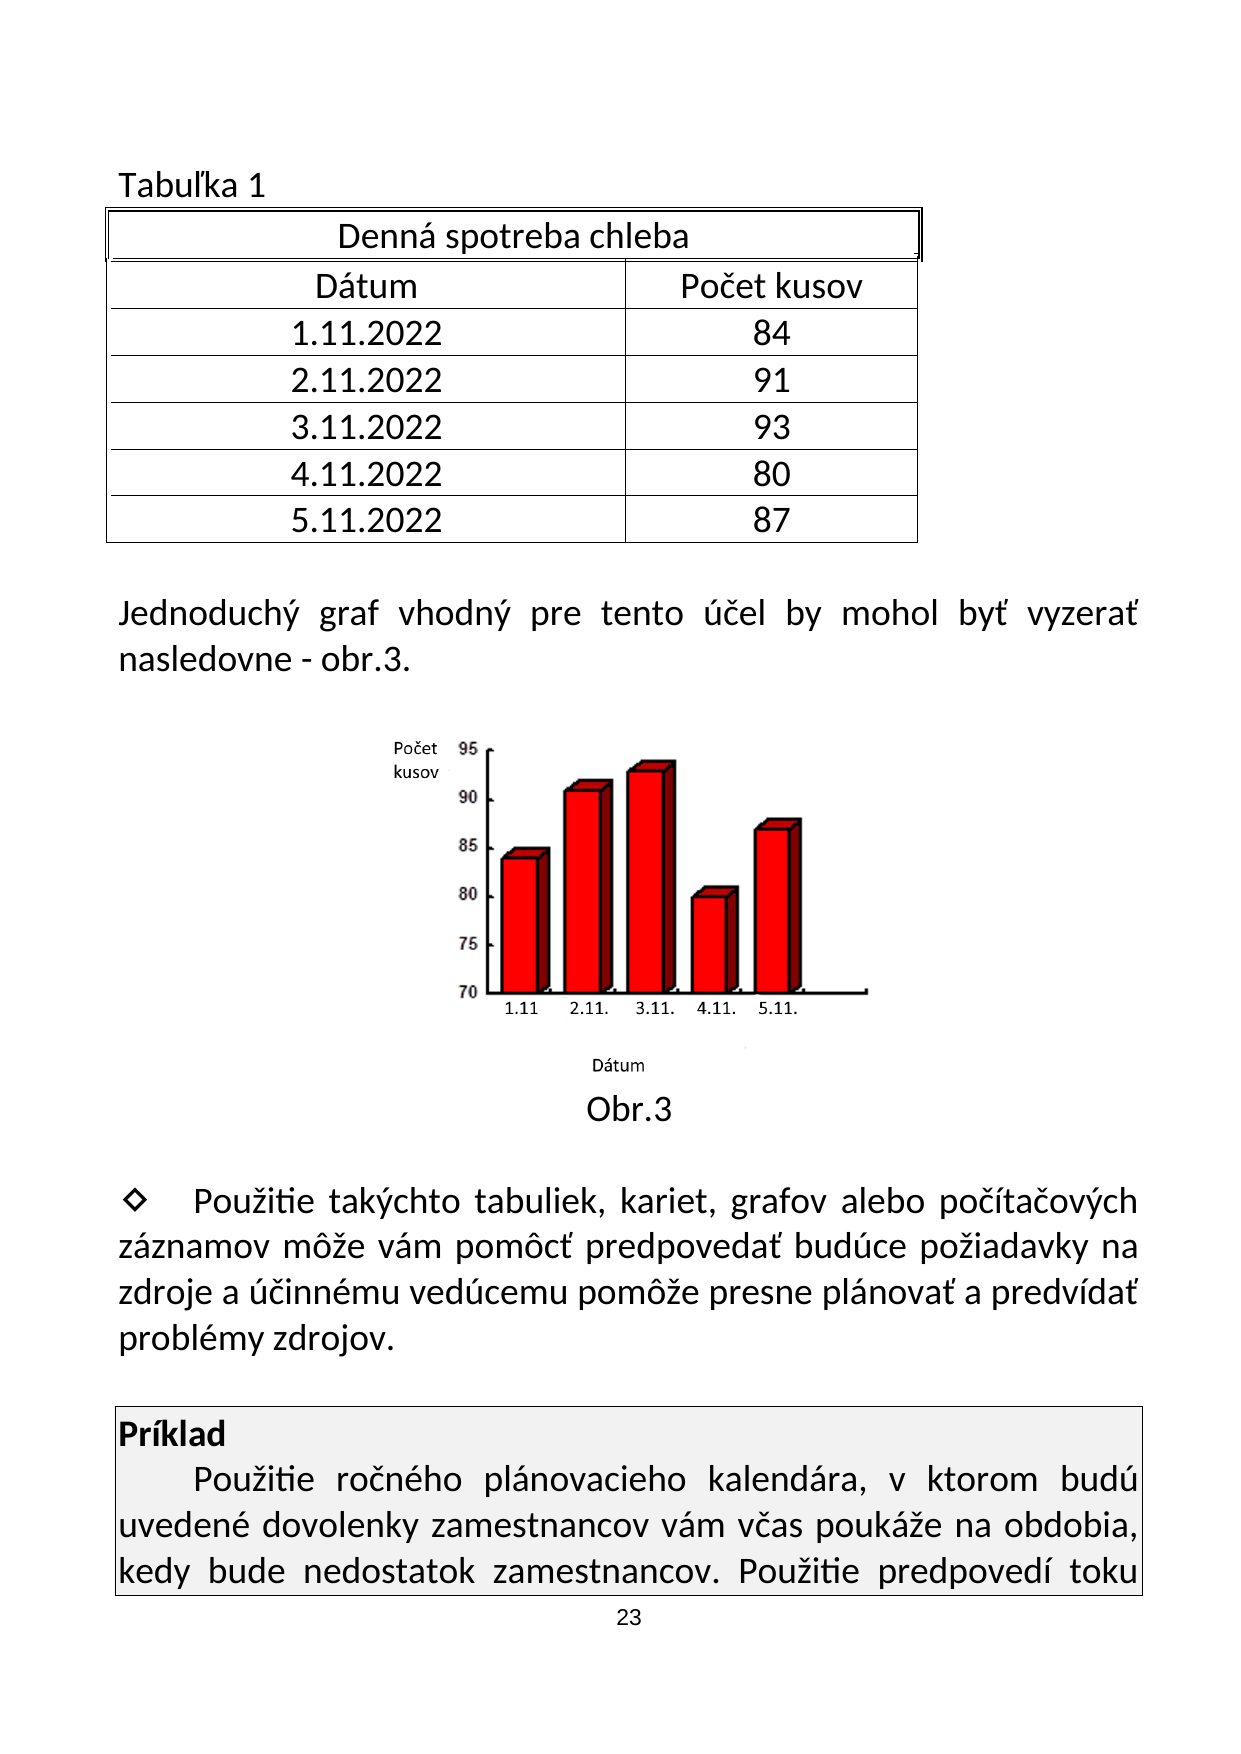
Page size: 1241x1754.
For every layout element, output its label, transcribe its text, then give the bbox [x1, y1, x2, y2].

table_cell Dátum [107, 258, 625, 308]
table_cell 93 [626, 403, 917, 448]
table_cell 3.11.2022 [107, 402, 625, 448]
table_header Denná spotreba chleba [109, 212, 918, 257]
text Obr.3 [118, 1085, 1140, 1131]
table_cell 84 [626, 309, 917, 355]
table_cell 5.11.2022 [107, 495, 625, 542]
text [116, 1452, 1142, 1595]
table_cell 80 [626, 450, 917, 495]
table_cell 87 [626, 496, 917, 542]
table_cell 2.11.2022 [107, 355, 625, 402]
picture [387, 726, 871, 1085]
text Jednoduchý graf vhodný pre tento účel by mohol byť vyzerať nasledovne - obr.3. [118, 589, 1140, 681]
table_cell 4.11.2022 [107, 449, 625, 495]
text Tabuľka 1 [118, 161, 1140, 207]
table_cell 1.11.2022 [107, 308, 625, 355]
table_cell 91 [626, 356, 917, 402]
text Príklad [116, 1407, 1142, 1452]
table_cell Počet kusov [626, 262, 917, 308]
text Použitie takýchto tabuliek, kariet, grafov alebo počítačových záznamov môže vám pomôcť predpovedať budúce požiadavky na zdroje a účinnému vedúcemu pomôže presne plánovať a predvídať problémy zdrojov. [118, 1177, 1140, 1360]
